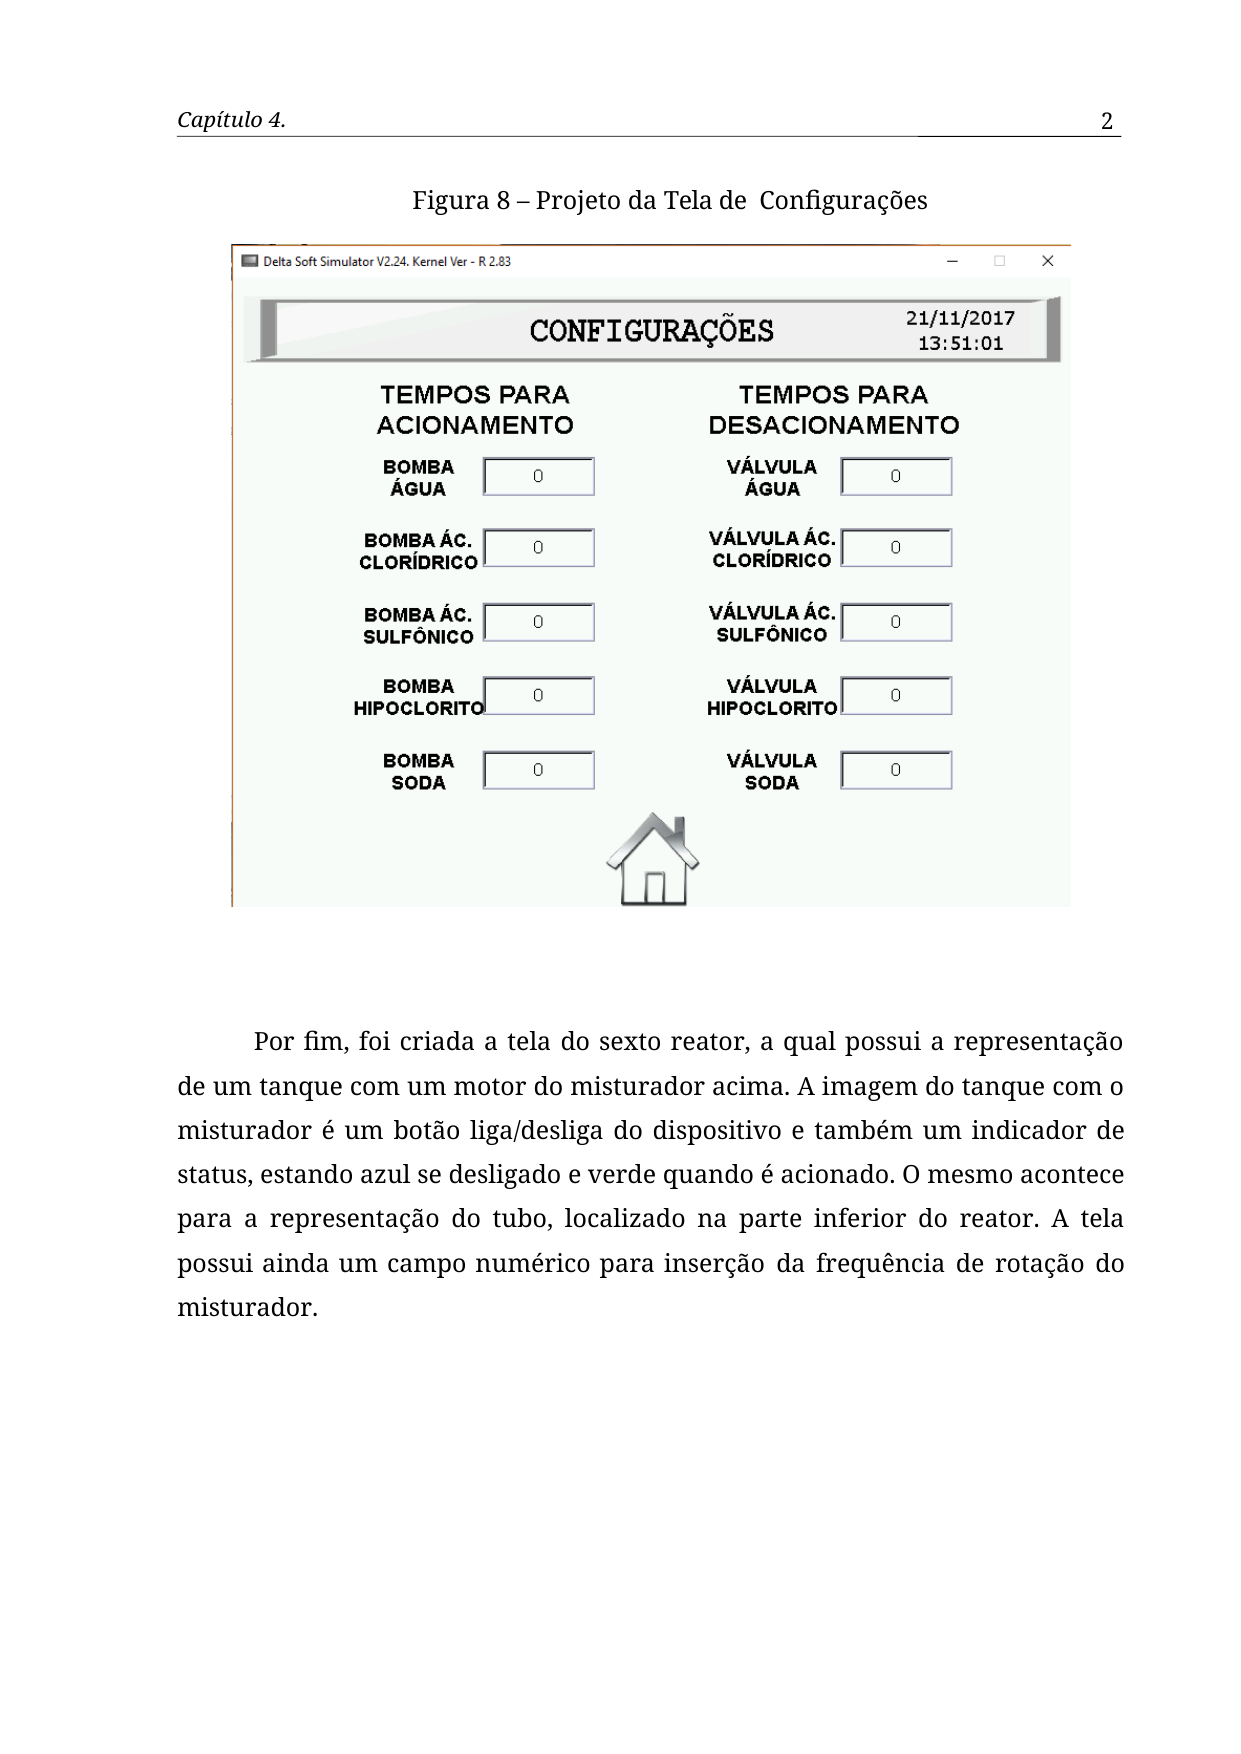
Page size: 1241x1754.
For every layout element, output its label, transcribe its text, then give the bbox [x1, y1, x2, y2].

text Figura 8 – Projeto da Tela de Configurações [412, 183, 1138, 217]
text Por fim, foi criada a tela do sexto reator, a qual possui a representação de um tanque com um motor do misturador acima. A imagem do tanque com o misturador é um botão liga/desliga do dispositivo e também um indicador de status, estando azul se desligado e verde quando é acionado. O mesmo acontece para a representação do tubo, localizado na parte inferior do reator. A tela possui ainda um campo numérico para inserção da frequência de rotação do misturador. [177, 1024, 1125, 1324]
picture [231, 244, 1072, 907]
